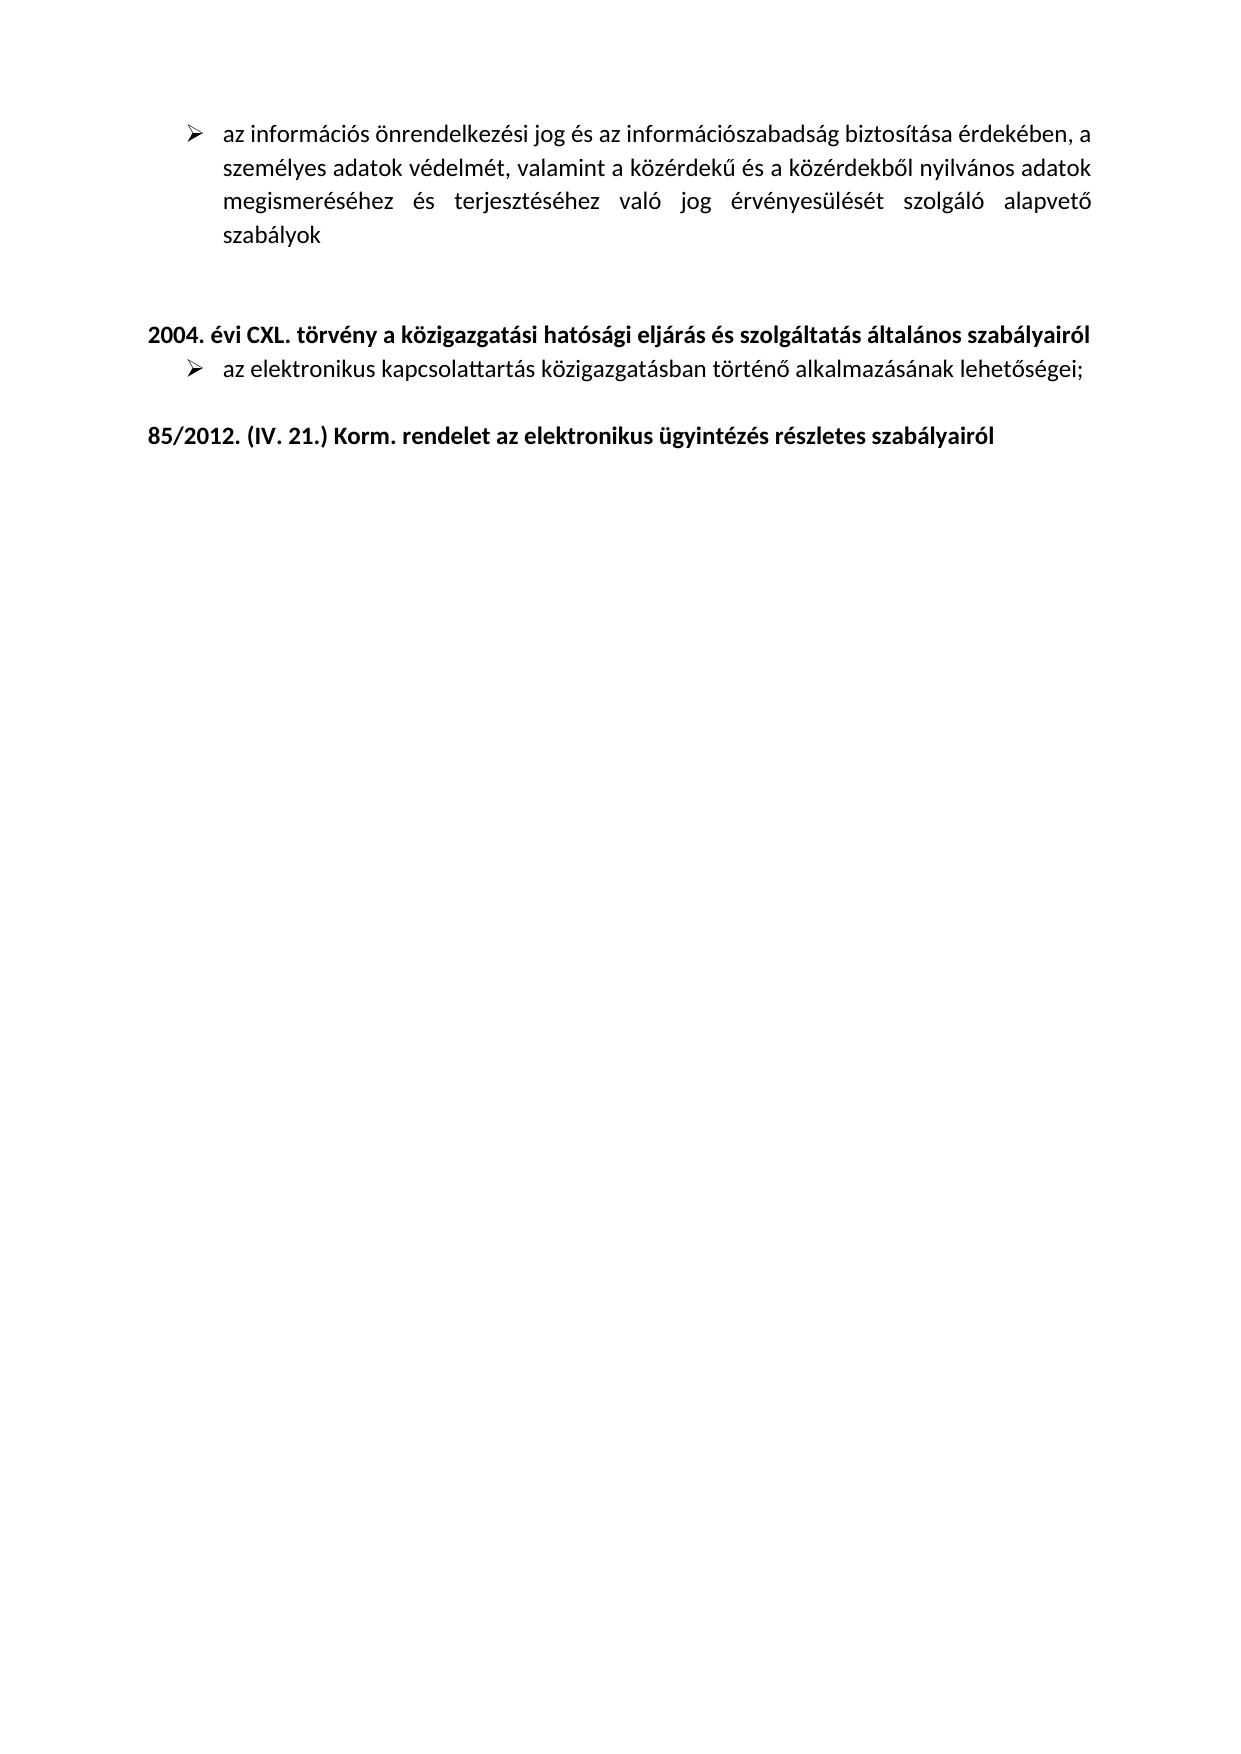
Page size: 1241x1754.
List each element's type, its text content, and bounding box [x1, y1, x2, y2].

text 2004. évi CXL. törvény a közigazgatási hatósági eljárás és szolgáltatás általános szabályairól [148, 319, 1093, 350]
list az elektronikus kapcsolattartás közigazgatásban történő alkalmazásának lehetőségei; [185, 353, 1093, 383]
text 85/2012. (IV. 21.) Korm. rendelet az elektronikus ügyintézés részletes szabályairól [148, 420, 1093, 451]
list az információs önrendelkezési jog és az információszabadság biztosítása érdekében, a személyes adatok védelmét, valamint a közérdekű és a közérdekből nyilvános adatok megismeréséhez és terjesztéséhez való jog érvényesülését szolgáló alapvető szabályok [185, 118, 1093, 249]
